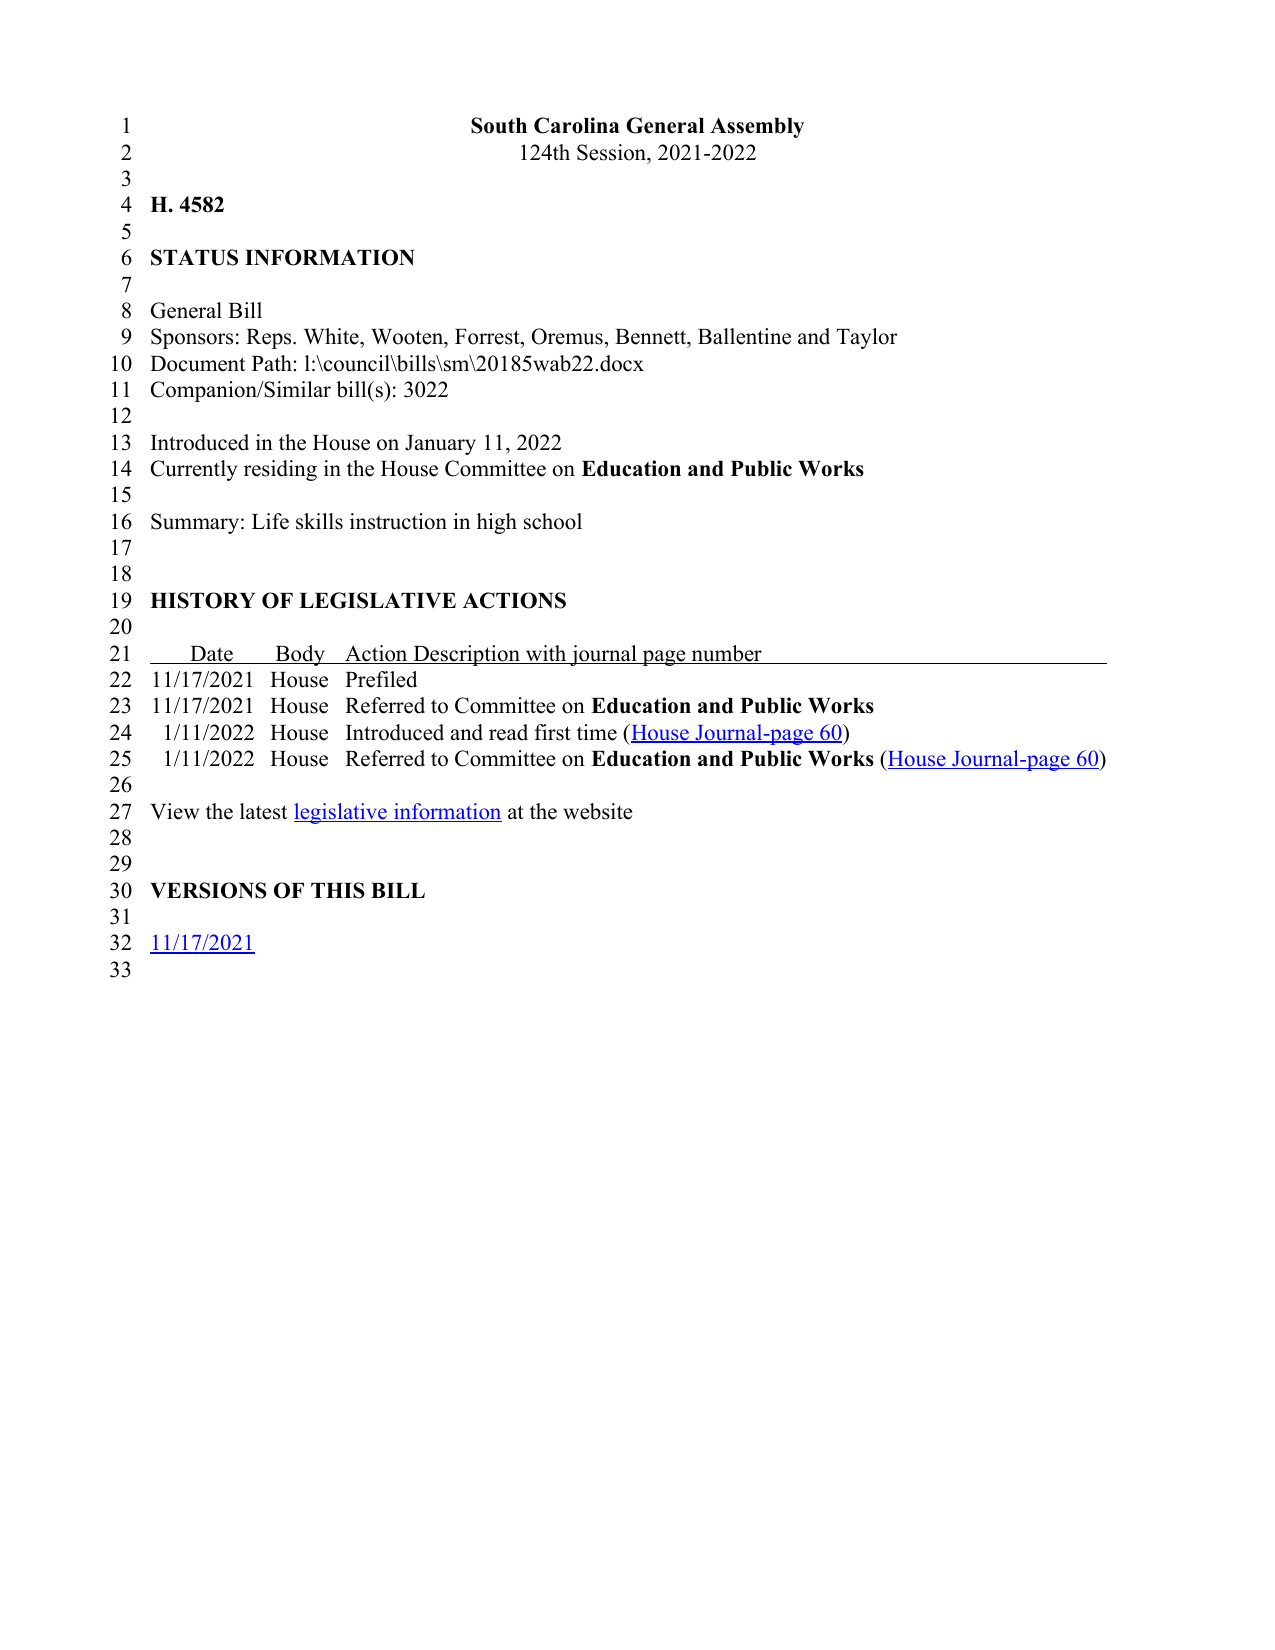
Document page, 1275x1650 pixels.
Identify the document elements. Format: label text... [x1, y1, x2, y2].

text Document Path: l:\council\bills\sm\20185wab22.docx [150, 350, 1125, 376]
text Sponsors: Reps. White, Wooten, Forrest, Oremus, Bennett, Ballentine and Taylor [150, 323, 1125, 350]
text Companion/Similar bill(s): 3022 [150, 376, 1125, 402]
text 11/17/2021 [150, 929, 1125, 956]
text 1/11/2022 House Referred to Committee on Education and Public Works (House Journal-page 60) [150, 745, 1125, 771]
text STATUS INFORMATION [150, 244, 1125, 271]
text VERSIONS OF THIS BILL [150, 877, 1125, 903]
text 1/11/2022 House Introduced and read first time (House Journal-page 60) [150, 719, 1125, 745]
text Summary: Life skills instruction in high school [150, 508, 1125, 534]
text 11/17/2021 House Prefiled [150, 666, 1125, 692]
text 124th Session, 2021-2022 [150, 139, 1125, 165]
text H. 4582 [150, 192, 1125, 218]
text South Carolina General Assembly [150, 112, 1125, 139]
text Currently residing in the House Committee on Education and Public Works [150, 455, 1125, 481]
text HISTORY OF LEGISLATIVE ACTIONS [150, 587, 1125, 613]
text 11/17/2021 House Referred to Committee on Education and Public Works [150, 692, 1125, 719]
text General Bill [150, 297, 1125, 323]
text View the latest legislative information at the website [150, 798, 1125, 824]
text Date Body Action Description with journal page number [150, 639, 1125, 666]
text Introduced in the House on January 11, 2022 [150, 429, 1125, 455]
